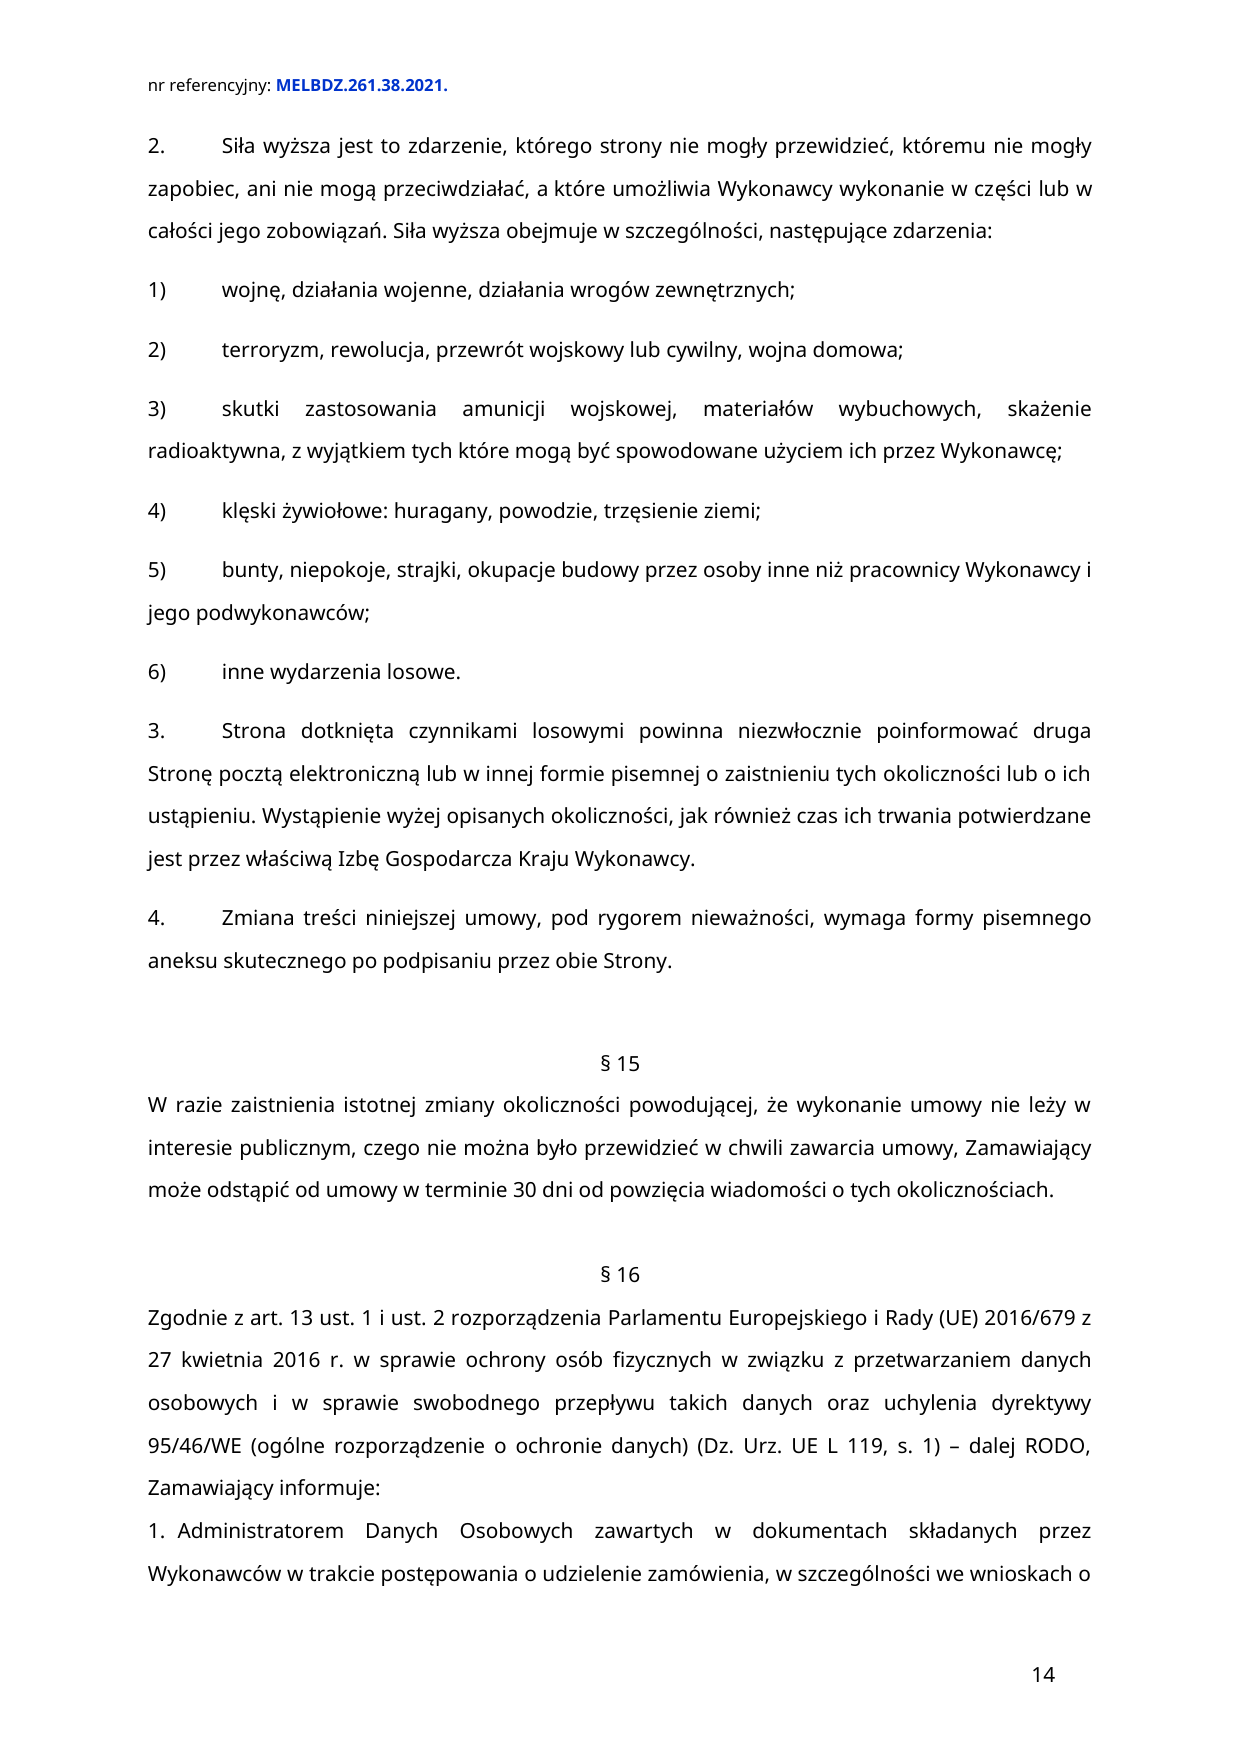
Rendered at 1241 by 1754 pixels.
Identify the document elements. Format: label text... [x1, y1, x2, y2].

list inne wydarzenia losowe. [148, 657, 1092, 686]
list klęski żywiołowe: huragany, powodzie, trzęsienie ziemi; [148, 496, 1092, 524]
text W razie zaistnienia istotnej zmiany okoliczności powodującej, że wykonanie umowy nie leży w interesie publicznym, czego nie można było przewidzieć w chwili zawarcia umowy, Zamawiający może odstąpić od umowy w terminie 30 dni od powzięcia wiadomości o tych okolicznościach. [148, 1090, 1092, 1204]
list Siła wyższa jest to zdarzenie, którego strony nie mogły przewidzieć, któremu nie mogły zapobiec, ani nie mogą przeciwdziałać, a które umożliwia Wykonawcy wykonanie w części lub w całości jego zobowiązań. Siła wyższa obejmuje w szczególności, następujące zdarzenia: [148, 131, 1092, 245]
text Zgodnie z art. 13 ust. 1 i ust. 2 rozporządzenia Parlamentu Europejskiego i Rady (UE) 2016/679 z 27 kwietnia 2016 r. w sprawie ochrony osób fizycznych w związku z przetwarzaniem danych osobowych i w sprawie swobodnego przepływu takich danych oraz uchylenia dyrektywy 95/46/WE (ogólne rozporządzenie o ochronie danych) (Dz. Urz. UE L 119, s. 1) – dalej RODO, Zamawiający informuje: [148, 1303, 1092, 1502]
list Zmiana treści niniejszej umowy, pod rygorem nieważności, wymaga formy pisemnego aneksu skutecznego po podpisaniu przez obie Strony. [148, 903, 1092, 974]
list Strona dotknięta czynnikami losowymi powinna niezwłocznie poinformować druga Stronę pocztą elektroniczną lub w innej formie pisemnej o zaistnieniu tych okoliczności lub o ich ustąpieniu. Wystąpienie wyżej opisanych okoliczności, jak również czas ich trwania potwierdzane jest przez właściwą Izbę Gospodarcza Kraju Wykonawcy. [148, 716, 1092, 873]
list wojnę, działania wojenne, działania wrogów zewnętrznych; [148, 276, 1092, 304]
list terroryzm, rewolucja, przewrót wojskowy lub cywilny, wojna domowa; [148, 335, 1092, 363]
text § 15 [148, 1049, 1092, 1077]
list bunty, niepokoje, strajki, okupacje budowy przez osoby inne niż pracownicy Wykonawcy i jego podwykonawców; [148, 555, 1092, 626]
list skutki zastosowania amunicji wojskowej, materiałów wybuchowych, skażenie radioaktywna, z wyjątkiem tych które mogą być spowodowane użyciem ich przez Wykonawcę; [148, 394, 1092, 465]
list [148, 1516, 1092, 1587]
text § 16 [148, 1260, 1092, 1289]
